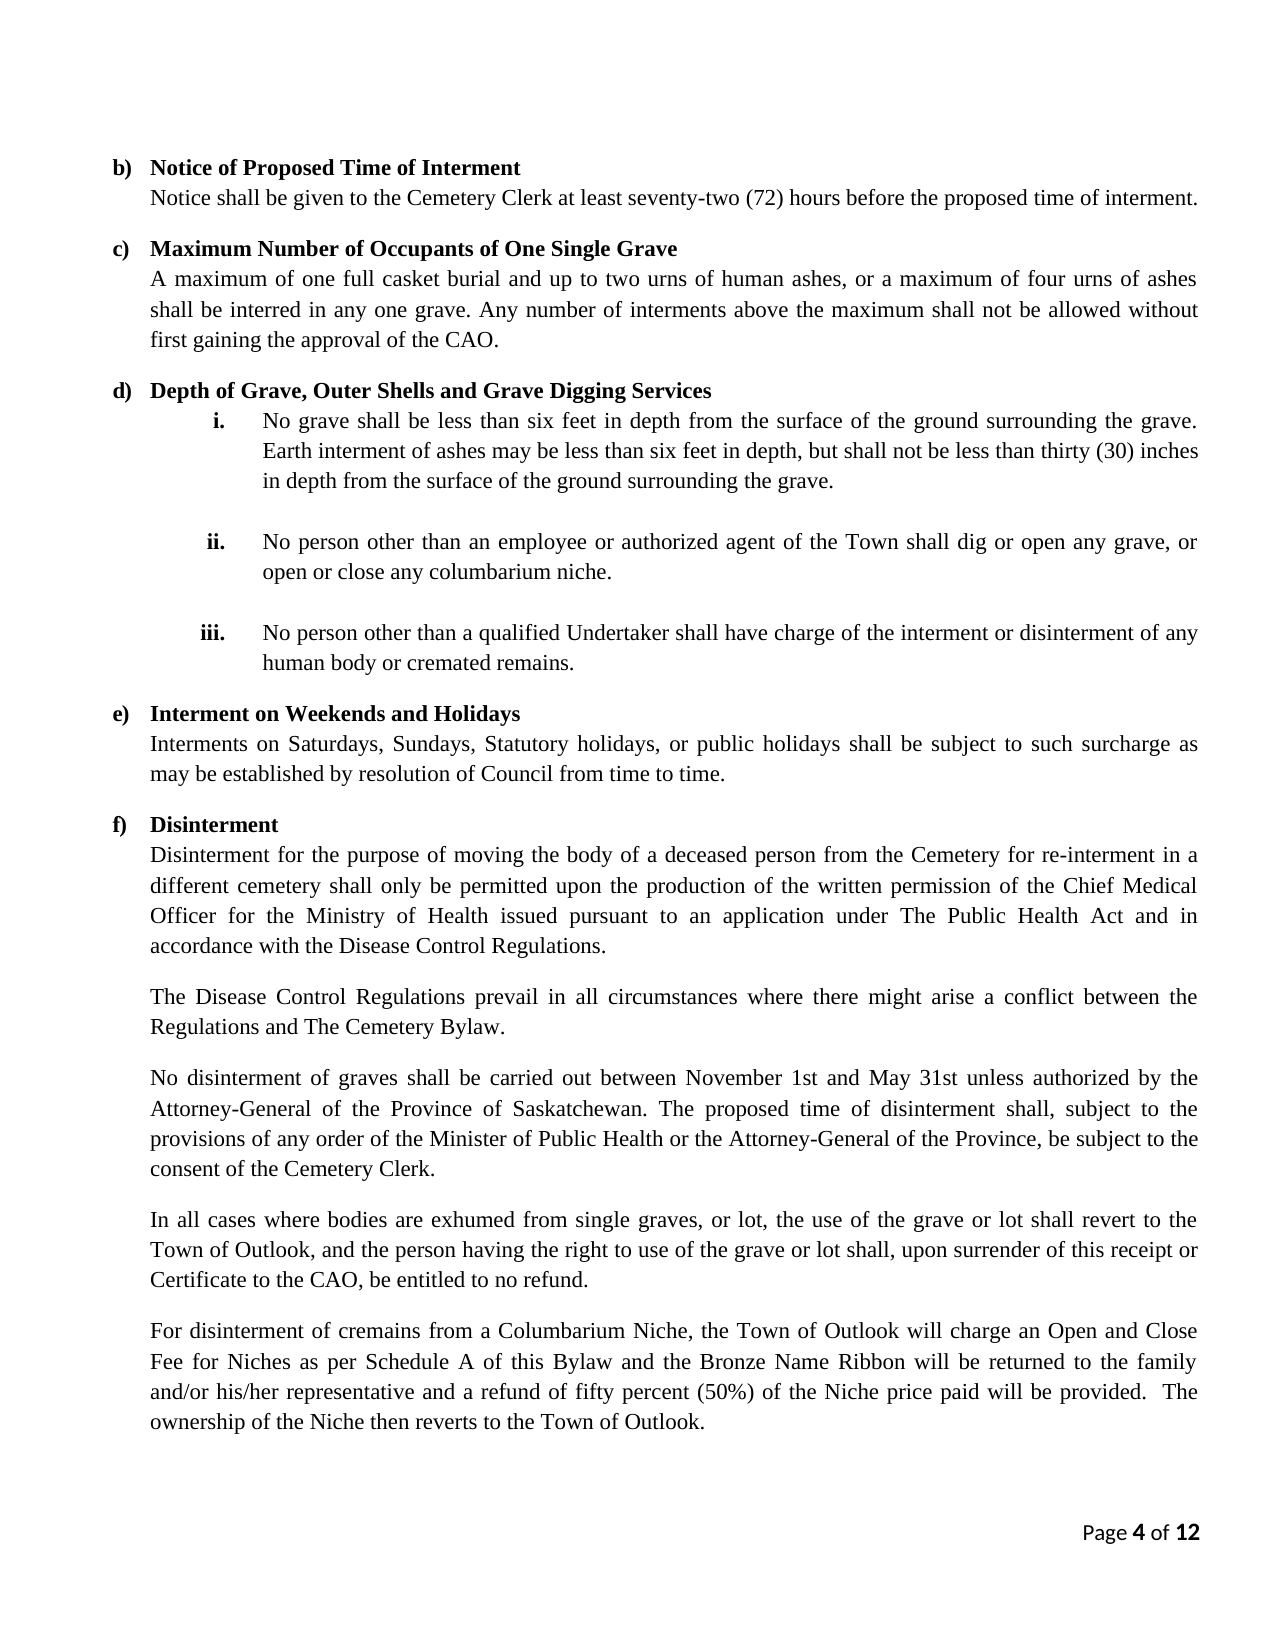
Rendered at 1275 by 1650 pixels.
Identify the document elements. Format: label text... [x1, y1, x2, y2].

subtitle Interment on Weekends and Holidays [112, 700, 1200, 726]
list No grave shall be less than six feet in depth from the surface of the ground surrounding the grave. Earth interment of ashes may be less than six feet in depth, but shall not be less than thirty (30) inches in depth from the surface of the ground surrounding the grave. [225, 407, 1200, 494]
text Disinterment for the purpose of moving the body of a deceased person from the Cemetery for re-interment in a different cemetery shall only be permitted upon the production of the written permission of the Chief Medical Officer for the Ministry of Health issued pursuant to an application under The Public Health Act and in accordance with the Disease Control Regulations. [150, 842, 1200, 958]
text No disinterment of graves shall be carried out between November 1st and May 31st unless authorized by the Attorney-General of the Province of Saskatchewan. The proposed time of disinterment shall, subject to the provisions of any order of the Minister of Public Health or the Attorney-General of the Province, be subject to the consent of the Cemetery Clerk. [150, 1064, 1200, 1181]
text In all cases where bodies are exhumed from single graves, or lot, the use of the grave or lot shall revert to the Town of Outlook, and the person having the right to use of the grave or lot shall, upon surrender of this receipt or Certificate to the CAO, be entitled to no refund. [150, 1206, 1200, 1293]
subtitle Disinterment [112, 811, 1200, 838]
text Interments on Saturdays, Sundays, Statutory holidays, or public holidays shall be subject to such surcharge as may be established by resolution of Council from time to time. [150, 730, 1200, 787]
text The Disease Control Regulations prevail in all circumstances where there might arise a conflict between the Regulations and The Cemetery Bylaw. [150, 983, 1200, 1040]
subtitle Depth of Grave, Outer Shells and Grave Digging Services [112, 377, 1200, 403]
subtitle Maximum Number of Occupants of One Single Grave [112, 235, 1200, 262]
text Notice shall be given to the Cemetery Clerk at least seventy-two (72) hours before the proposed time of interment. [75, 184, 1200, 211]
text A maximum of one full casket burial and up to two urns of human ashes, or a maximum of four urns of ashes shall be interred in any one grave. Any number of interments above the maximum shall not be allowed without first gaining the approval of the CAO. [150, 266, 1200, 352]
list No person other than an employee or authorized agent of the Town shall dig or open any grave, or open or close any columbarium niche. [225, 528, 1200, 584]
text For disinterment of cremains from a Columbarium Niche, the Town of Outlook will charge an Open and Close Fee for Niches as per Schedule A of this Bylaw and the Bronze Name Ribbon will be returned to the family and/or his/her representative and a refund of fifty percent (50%) of the Niche price paid will be provided. The ownership of the Niche then reverts to the Town of Outlook. [150, 1318, 1200, 1434]
list No person other than a qualified Undertaker shall have charge of the interment or disinterment of any human body or cremated remains. [225, 619, 1200, 675]
subtitle Notice of Proposed Time of Interment [112, 154, 1200, 180]
